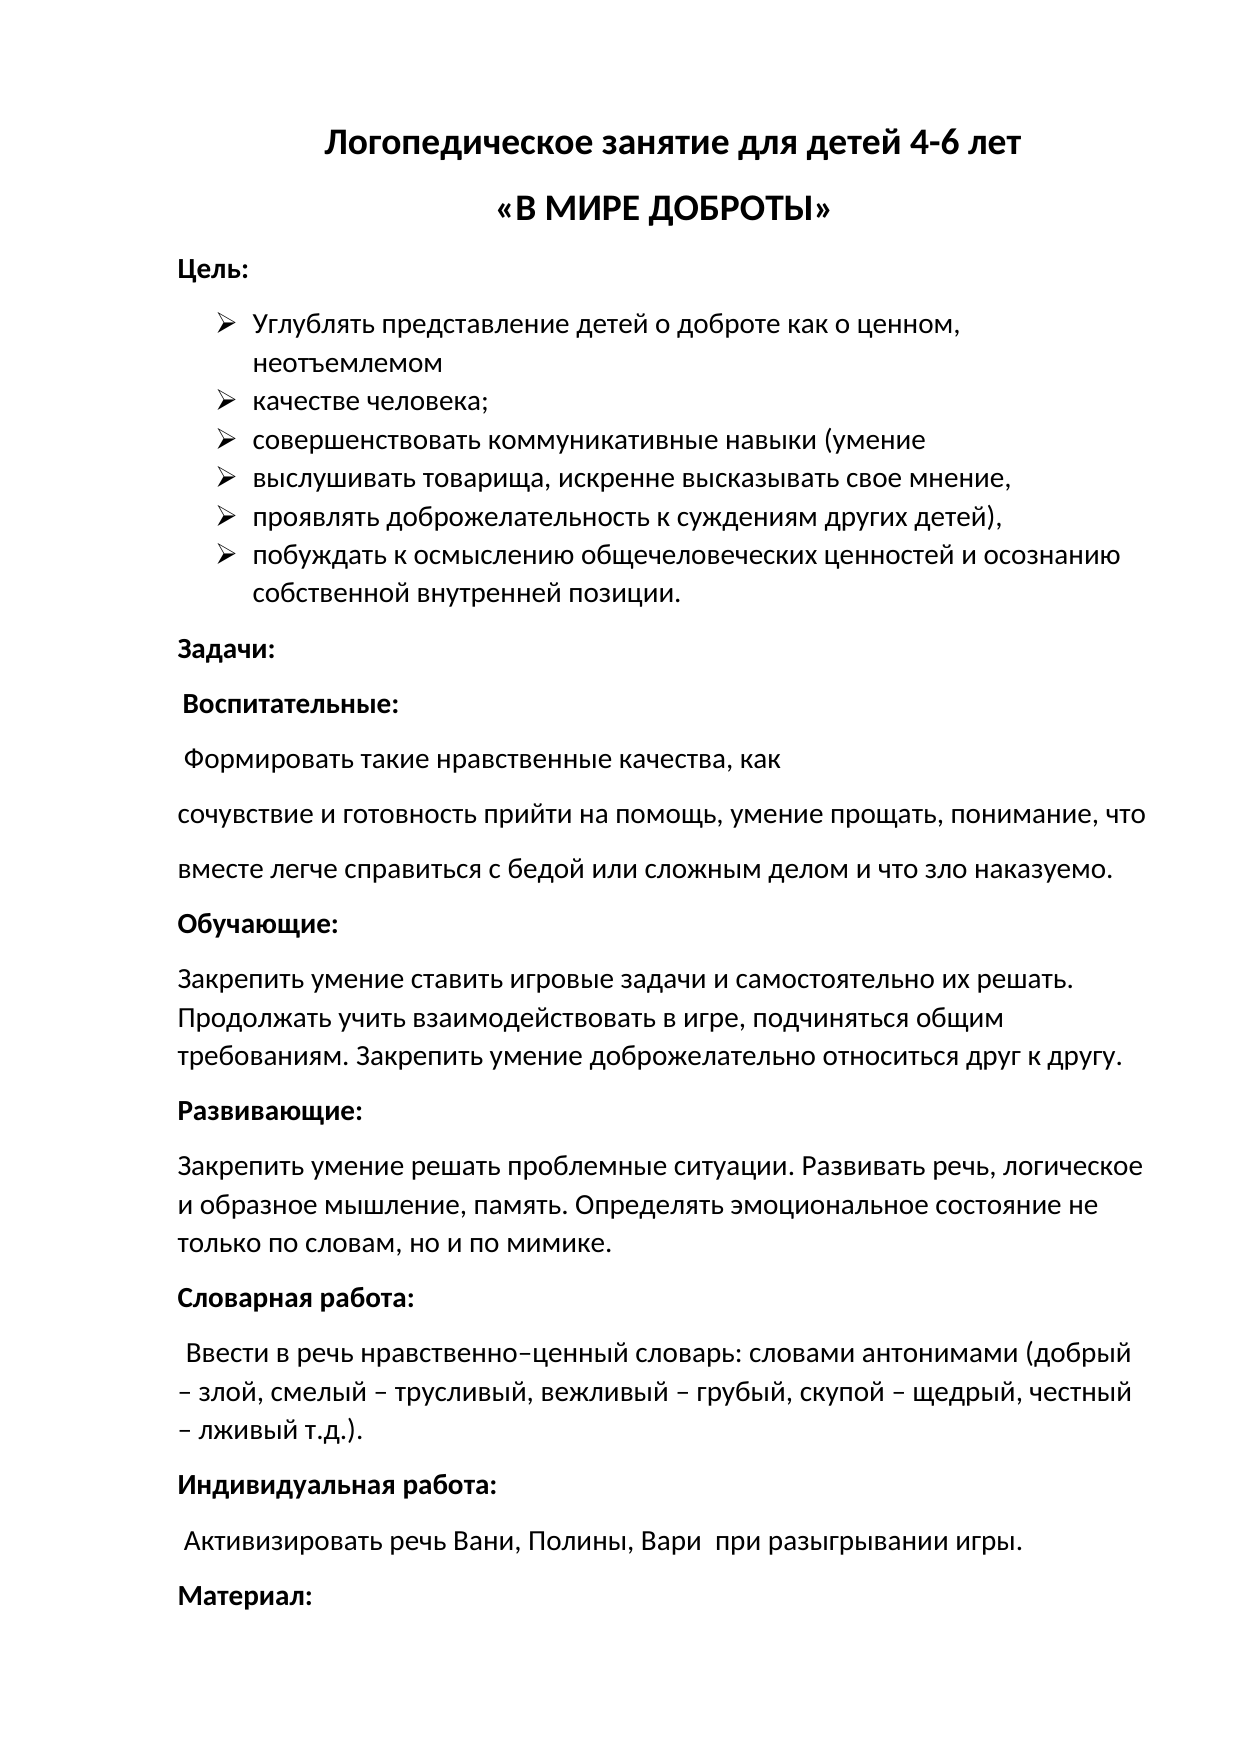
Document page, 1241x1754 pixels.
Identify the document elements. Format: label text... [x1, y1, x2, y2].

list совершенствовать коммуникативные навыки (умение [215, 421, 1152, 456]
text Материал: [177, 1577, 1152, 1612]
list Углублять представление детей о доброте как о ценном, неотъемлемом [215, 306, 1152, 379]
text Цель: [177, 250, 1152, 286]
text Развивающие: [177, 1092, 1152, 1128]
list выслушивать товарища, искренне высказывать свое мнение, [215, 459, 1152, 495]
text сочувствие и готовность прийти на помощь, умение прощать, понимание, что [177, 795, 1152, 831]
text Формировать такие нравственные качества, как [177, 740, 1152, 776]
text Задачи: [177, 630, 1152, 665]
text вместе легче справиться с бедой или сложным делом и что зло наказуемо. [177, 850, 1152, 886]
list качестве человека; [215, 382, 1152, 418]
list проявлять доброжелательность к суждениям других детей), [215, 498, 1152, 533]
text Закрепить умение решать проблемные ситуации. Развивать речь, логическое и образное мышление, память. Определять эмоциональное состояние не только по словам, но и по мимике. [177, 1147, 1152, 1260]
text Закрепить умение ставить игровые задачи и самостоятельно их решать. Продолжать учить взаимодействовать в игре, подчиняться общим требованиям. Закрепить умение доброжелательно относиться друг к другу. [177, 960, 1152, 1073]
text Обучающие: [177, 905, 1152, 941]
text Воспитательные: [177, 685, 1152, 720]
text Индивидуальная работа: [177, 1466, 1152, 1502]
text «В МИРЕ ДОБРОТЫ» [177, 184, 1152, 230]
text Словарная работа: [177, 1279, 1152, 1315]
text Ввести в речь нравственно–ценный словарь: словами антонимами (добрый – злой, смелый – трусливый, вежливый – грубый, скупой – щедрый, честный – лживый т.д.). [177, 1334, 1152, 1447]
text Логопедическое занятие для детей 4-6 лет [177, 118, 1152, 164]
list побуждать к осмыслению общечеловеческих ценностей и осознанию собственной внутренней позиции. [215, 536, 1152, 610]
text Активизировать речь Вани, Полины, Вари при разыгрывании игры. [177, 1522, 1152, 1557]
